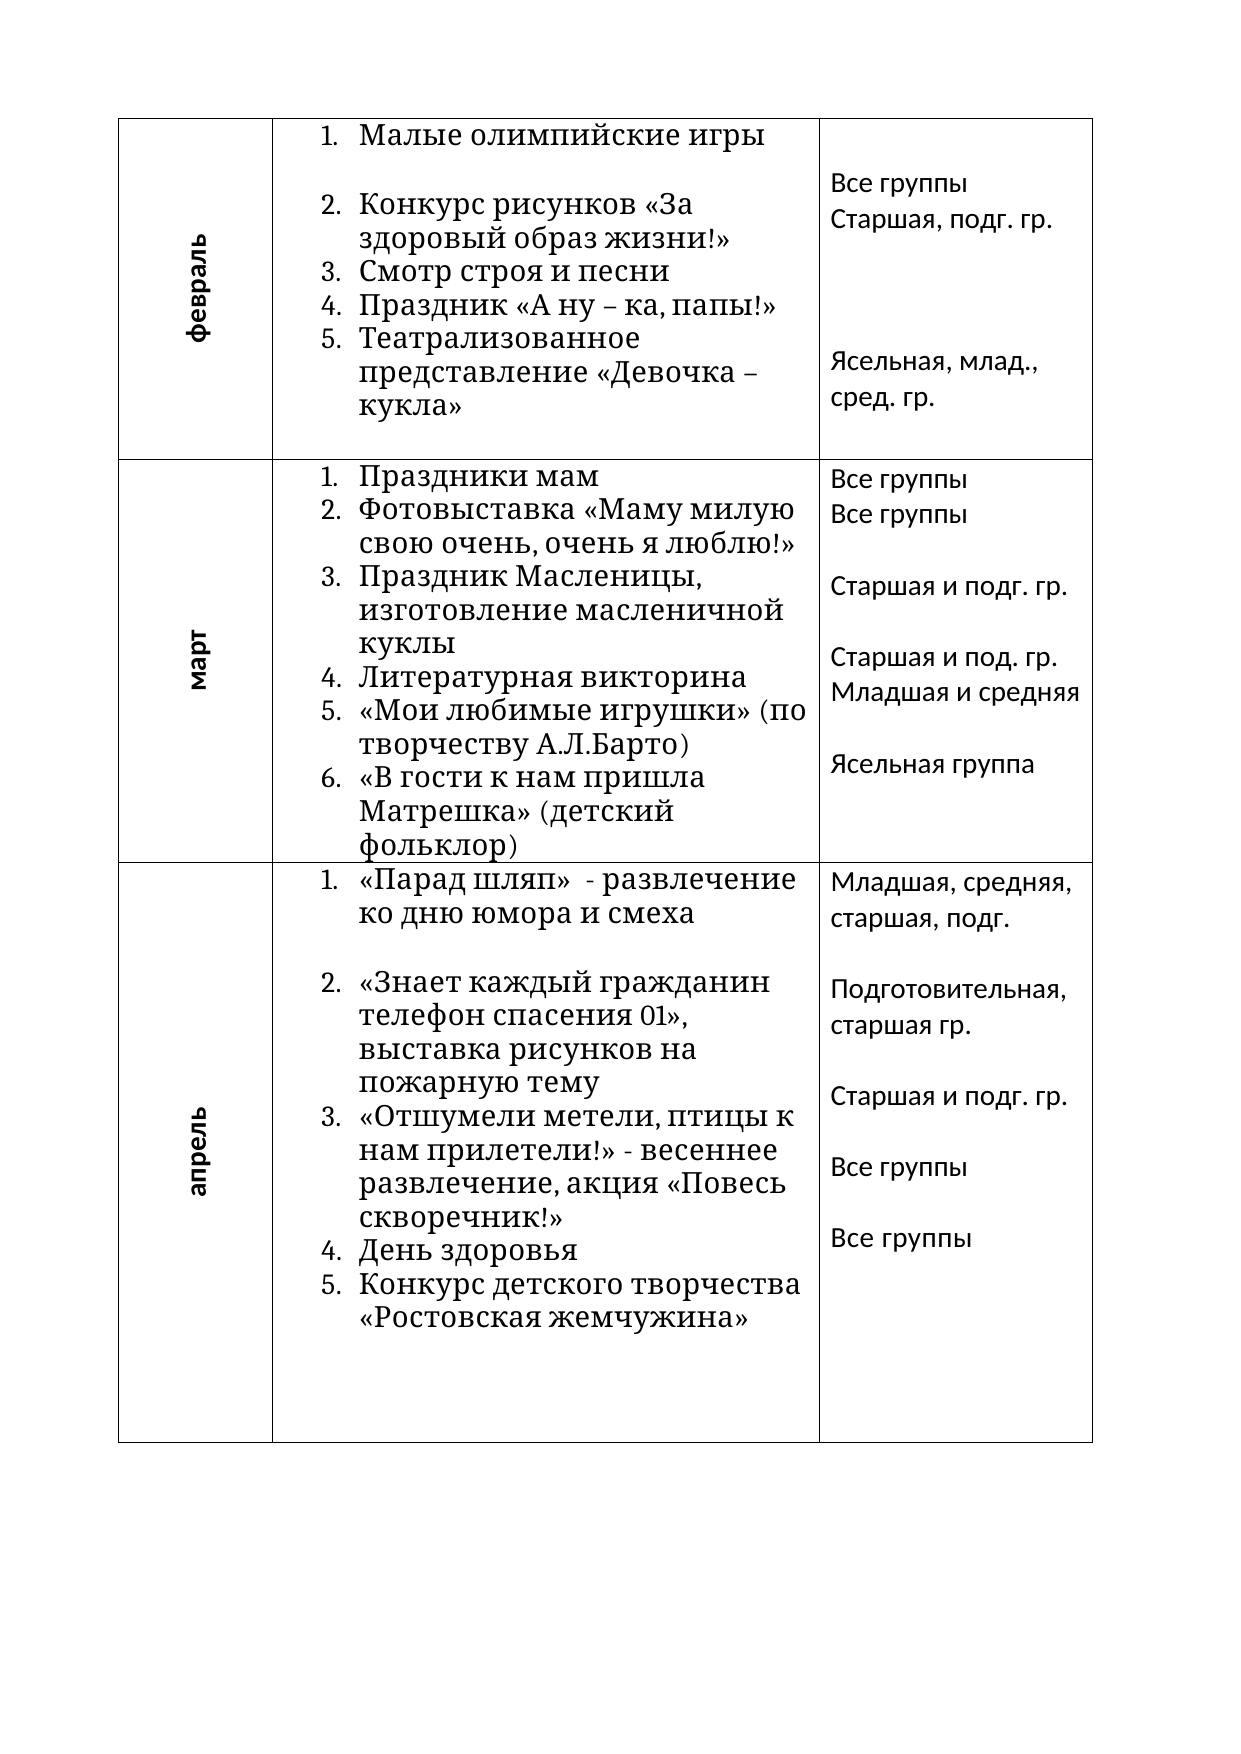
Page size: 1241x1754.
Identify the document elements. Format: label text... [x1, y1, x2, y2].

table_cell февраль [119, 119, 272, 459]
table_cell Младшая, средняя, старшая, подг. Подготовительная, старшая гр. Старшая и подг. гр. Все группы Все группы [820, 863, 1092, 1442]
table_cell апрель [119, 863, 272, 1442]
table_cell Все группы Старшая, подг. гр. Ясельная, млад., сред. гр. [820, 119, 1092, 459]
table_cell «Парад шляп» - развлечение ко дню юмора и смеха «Знает каждый гражданин телефон спасения 01», выставка рисунков на пожарную тему «Отшумели метели, птицы к нам прилетели!» - весеннее развлечение, акция «Повесь скворечник!» День здоровья Конкурс детского творчества «Ростовская жемчужина» [273, 863, 819, 1442]
table_cell Все группы Все группы Старшая и подг. гр. Старшая и под. гр. Младшая и средняя Ясельная группа [820, 460, 1092, 862]
table_cell Праздники мам Фотовыставка «Маму милую свою очень, очень я люблю!» Праздник Масленицы, изготовление масленичной куклы Литературная викторина «Мои любимые игрушки» (по творчеству А.Л.Барто) «В гости к нам пришла Матрешка» (детский фольклор) [273, 460, 819, 862]
table_cell март [119, 460, 272, 862]
table_cell Малые олимпийские игры Конкурс рисунков «За здоровый образ жизни!» Смотр строя и песни Праздник «А ну – ка, папы!» Театрализованное представление «Девочка – кукла» [273, 119, 819, 459]
